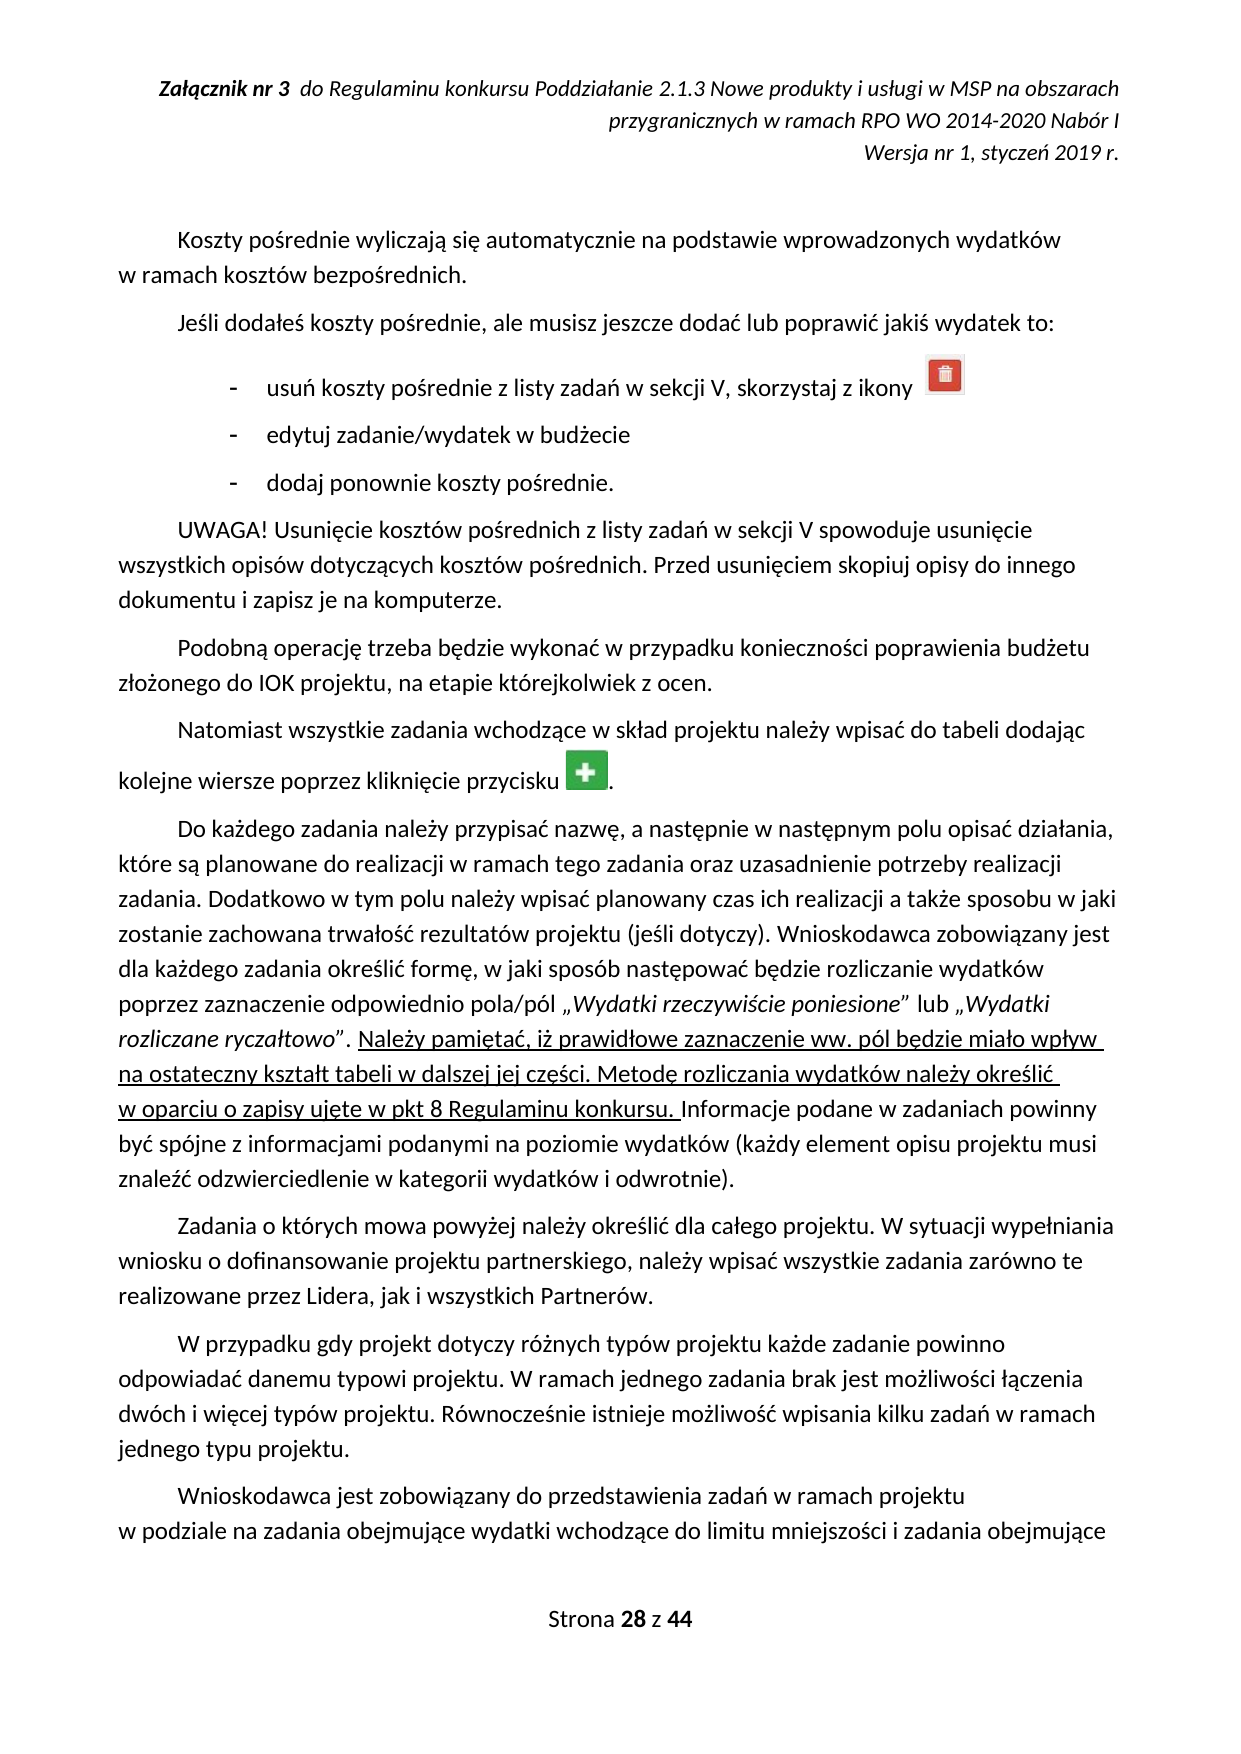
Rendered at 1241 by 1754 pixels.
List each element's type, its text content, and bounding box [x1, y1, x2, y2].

list edytuj zadanie/wydatek w budżecie [229, 419, 1122, 450]
text UWAGA! Usunięcie kosztów pośrednich z listy zadań w sekcji V spowoduje usunięcie wszystkich opisów dotyczących kosztów pośrednich. Przed usunięciem skopiuj opisy do innego dokumentu i zapisz je na komputerze. [118, 514, 1122, 615]
text Jeśli dodałeś koszty pośrednie, ale musisz jeszcze dodać lub poprawić jakiś wydatek to: [118, 307, 1122, 337]
text Zadania o których mowa powyżej należy określić dla całego projektu. W sytuacji wypełniania wniosku o dofinansowanie projektu partnerskiego, należy wpisać wszystkie zadania zarówno te realizowane przez Lidera, jak i wszystkich Partnerów. [118, 1211, 1122, 1311]
text Do każdego zadania należy przypisać nazwę, a następnie w następnym polu opisać działania, które są planowane do realizacji w ramach tego zadania oraz uzasadnienie potrzeby realizacji zadania. Dodatkowo w tym polu należy wpisać planowany czas ich realizacji a także sposobu w jaki zostanie zachowana trwałość rezultatów projektu (jeśli dotyczy). Wnioskodawca zobowiązany jest dla każdego zadania określić formę, w jaki sposób następować będzie rozliczanie wydatków poprzez zaznaczenie odpowiednio pola/pól „Wydatki rzeczywiście poniesione” lub „Wydatki rozliczane ryczałtowo”. Należy pamiętać, iż prawidłowe zaznaczenie ww. pól będzie miało wpływ na ostateczny kształt tabeli w dalszej jej części. Metodę rozliczania wydatków należy określić w oparciu o zapisy ujęte w pkt 8 Regulaminu konkursu. Informacje podane w zadaniach powinny być spójne z informacjami podanymi na poziomie wydatków (każdy element opisu projektu musi znaleźć odzwierciedlenie w kategorii wydatków i odwrotnie). [118, 813, 1122, 1193]
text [118, 1481, 1122, 1546]
text W przypadku gdy projekt dotyczy różnych typów projektu każde zadanie powinno odpowiadać danemu typowi projektu. W ramach jednego zadania brak jest możliwości łączenia dwóch i więcej typów projektu. Równocześnie istnieje możliwość wpisania kilku zadań w ramach jednego typu projektu. [118, 1328, 1122, 1463]
picture [924, 354, 966, 396]
list usuń koszty pośrednie z listy zadań w sekcji V, skorzystaj z ikony [229, 354, 1122, 402]
list dodaj ponownie koszty pośrednie. [229, 467, 1122, 497]
text Podobną operację trzeba będzie wykonać w przypadku konieczności poprawienia budżetu złożonego do IOK projektu, na etapie którejkolwiek z ocen. [118, 632, 1122, 697]
text Natomiast wszystkie zadania wchodzące w skład projektu należy wpisać do tabeli dodając kolejne wiersze poprzez kliknięcie przycisku . [118, 714, 1122, 796]
text Koszty pośrednie wyliczają się automatycznie na podstawie wprowadzonych wydatków w ramach kosztów bezpośrednich. [118, 224, 1122, 290]
picture [565, 749, 608, 790]
